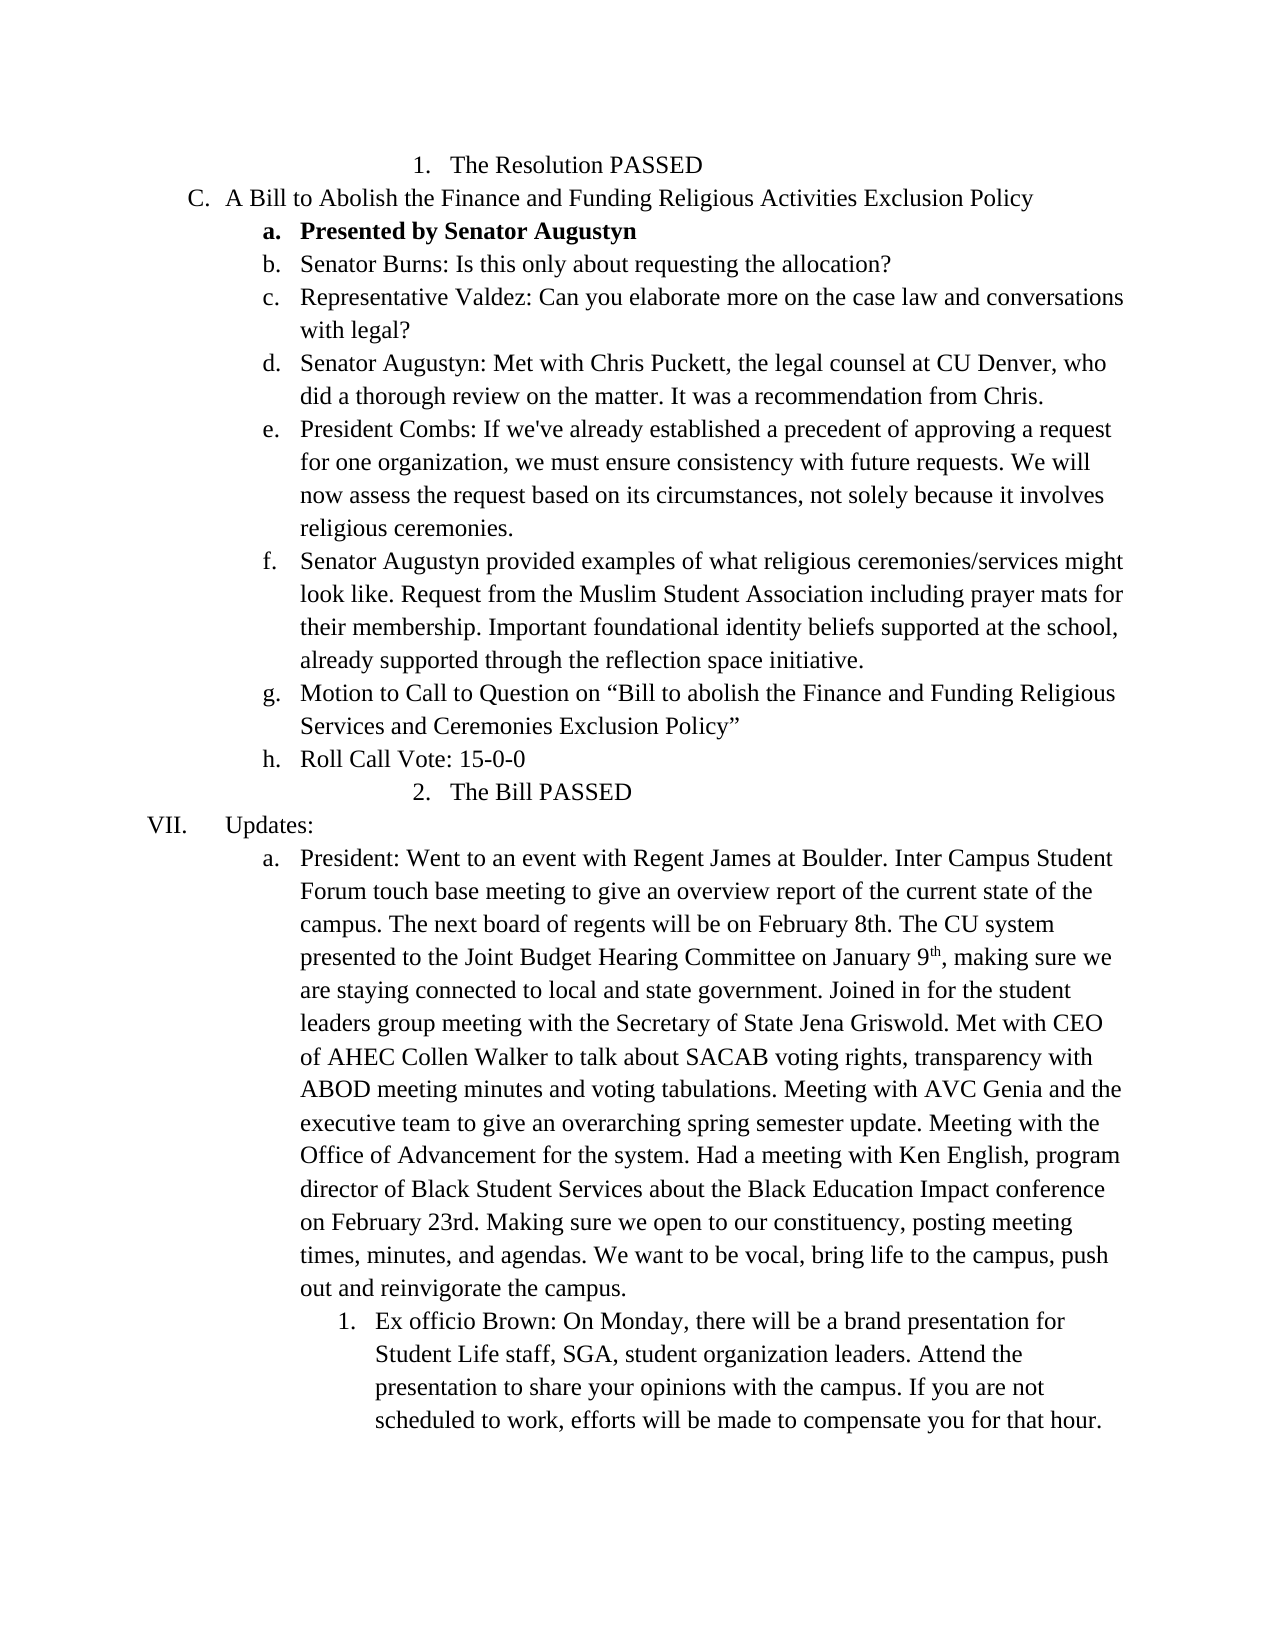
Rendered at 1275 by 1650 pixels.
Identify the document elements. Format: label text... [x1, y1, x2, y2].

list Ex officio Brown: On Monday, there will be a brand presentation for Student Life staff, SGA, student organization leaders. Attend the presentation to share your opinions with the campus. If you are not scheduled to work, efforts will be made to compensate you for that hour. [337, 1306, 1125, 1433]
list Senator Augustyn: Met with Chris Puckett, the legal counsel at CU Denver, who did a thorough review on the matter. It was a recommendation from Chris. [262, 348, 1125, 410]
list Senator Burns: Is this only about requesting the allocation? [262, 249, 1125, 278]
list Senator Augustyn provided examples of what religious ceremonies/services might look like. Request from the Muslim Student Association including prayer mats for their membership. Important foundational identity beliefs supported at the school, already supported through the reflection space initiative. [262, 546, 1125, 674]
list The Bill PASSED [412, 777, 1125, 806]
list President Combs: If we've already established a precedent of approving a request for one organization, we must ensure consistency with future requests. We will now assess the request based on its circumstances, not solely because it involves religious ceremonies. [262, 414, 1125, 542]
list Representative Valdez: Can you elaborate more on the case law and conversations with legal? [262, 282, 1125, 344]
list President: Went to an event with Regent James at Boulder. Inter Campus Student Forum touch base meeting to give an overview report of the current state of the campus. The next board of regents will be on February 8th. The CU system presented to the Joint Budget Hearing Committee on January 9th, making sure we are staying connected to local and state government. Joined in for the student leaders group meeting with the Secretary of State Jena Griswold. Met with CEO of AHEC Collen Walker to talk about SACAB voting rights, transparency with ABOD meeting minutes and voting tabulations. Meeting with AVC Genia and the executive team to give an overarching spring semester update. Meeting with the Office of Advancement for the system. Had a meeting with Ken English, program director of Black Student Services about the Black Education Impact conference on February 23rd. Making sure we open to our constituency, posting meeting times, minutes, and agendas. We want to be vocal, bring life to the campus, push out and reinvigorate the campus. [262, 843, 1125, 1301]
list Presented by Senator Augustyn [262, 216, 1125, 245]
list Motion to Call to Question on “Bill to abolish the Finance and Funding Religious Services and Ceremonies Exclusion Policy” [262, 678, 1125, 740]
list Roll Call Vote: 15-0-0 [262, 744, 1125, 773]
list A Bill to Abolish the Finance and Funding Religious Activities Exclusion Policy [187, 183, 1125, 212]
list Updates: [187, 810, 1125, 839]
list The Resolution PASSED [412, 150, 1125, 179]
